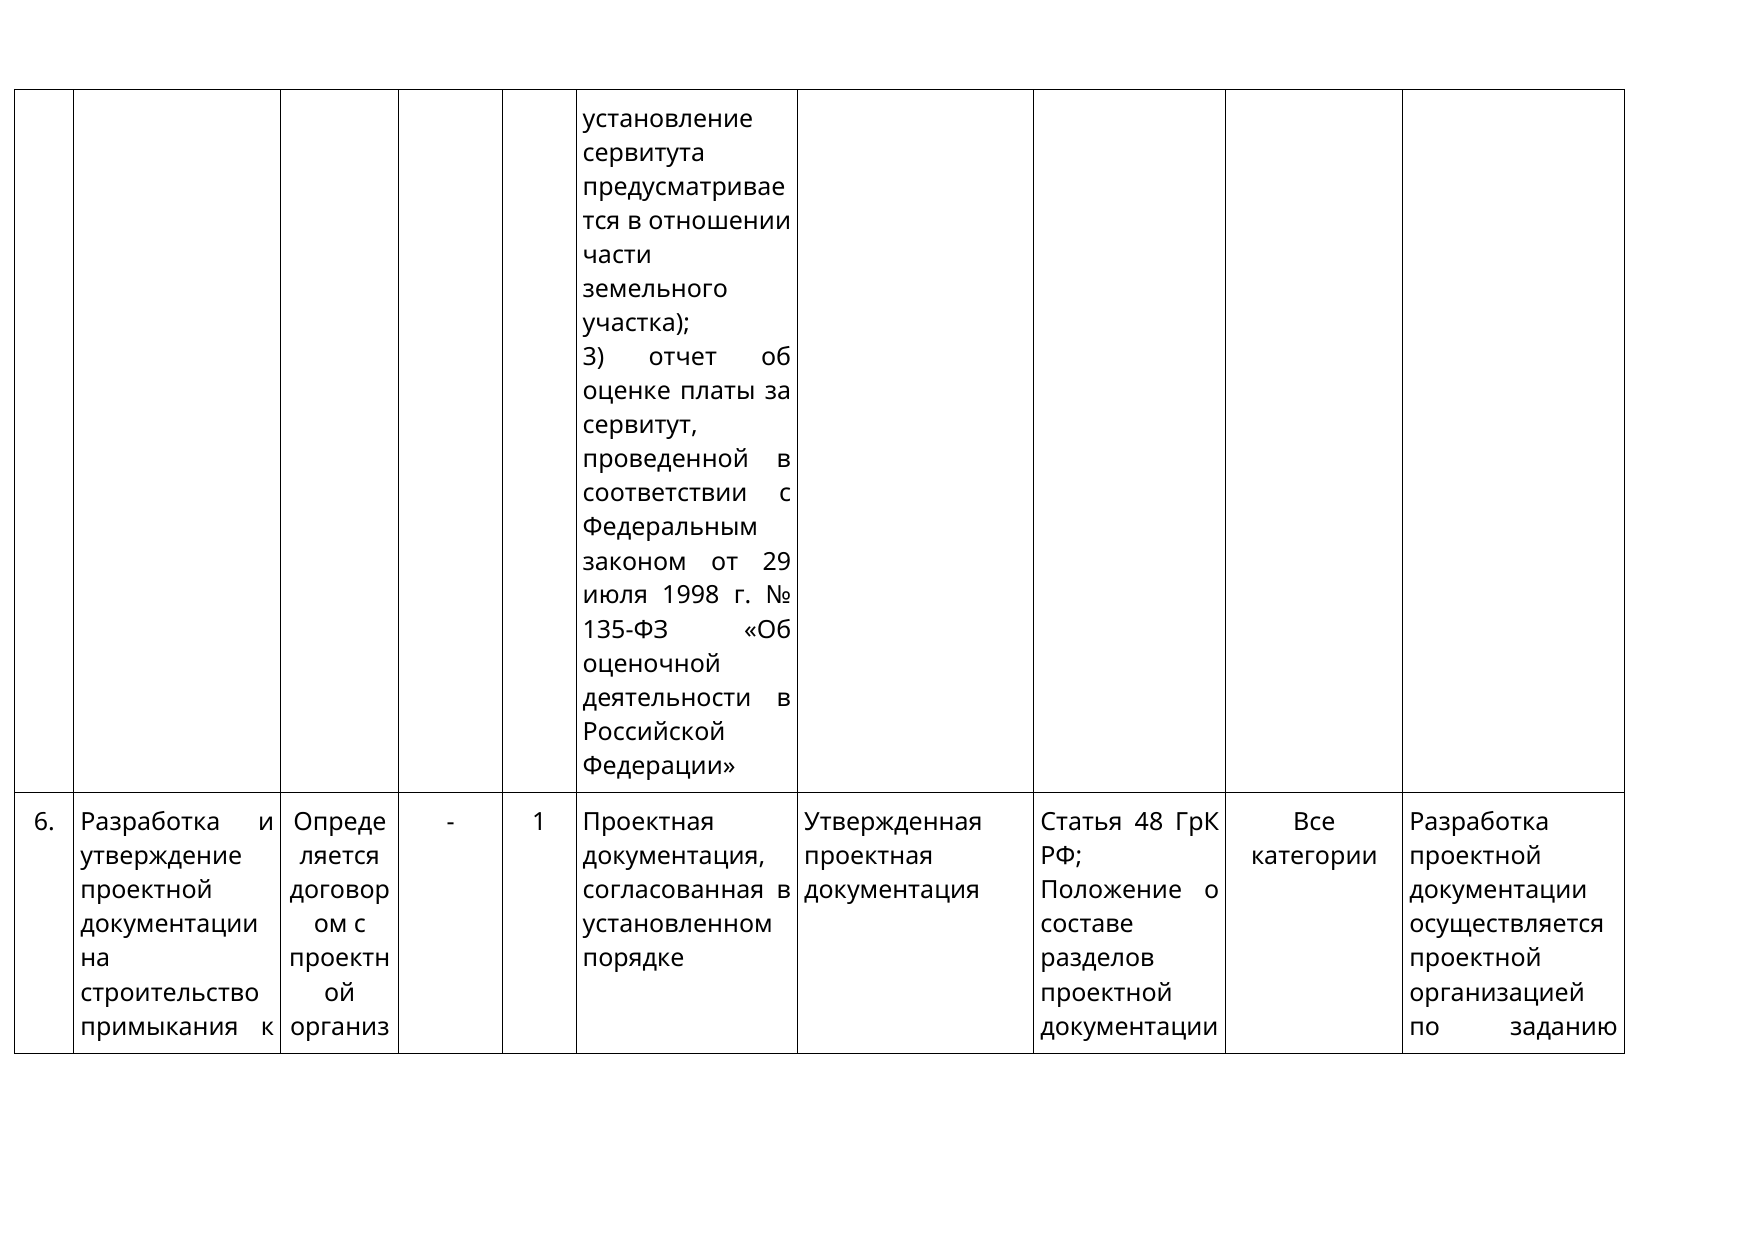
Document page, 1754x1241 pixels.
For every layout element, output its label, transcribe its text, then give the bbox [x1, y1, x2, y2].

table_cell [74, 793, 280, 1053]
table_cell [577, 90, 797, 792]
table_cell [281, 793, 398, 1053]
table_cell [577, 793, 797, 1053]
table_cell Все категории [1226, 793, 1402, 1053]
table_cell 1 [503, 793, 576, 1053]
table_cell 6. [15, 793, 73, 1053]
table_cell - [399, 793, 502, 1053]
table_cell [1403, 793, 1624, 1053]
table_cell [1034, 793, 1225, 1053]
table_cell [798, 793, 1033, 1053]
